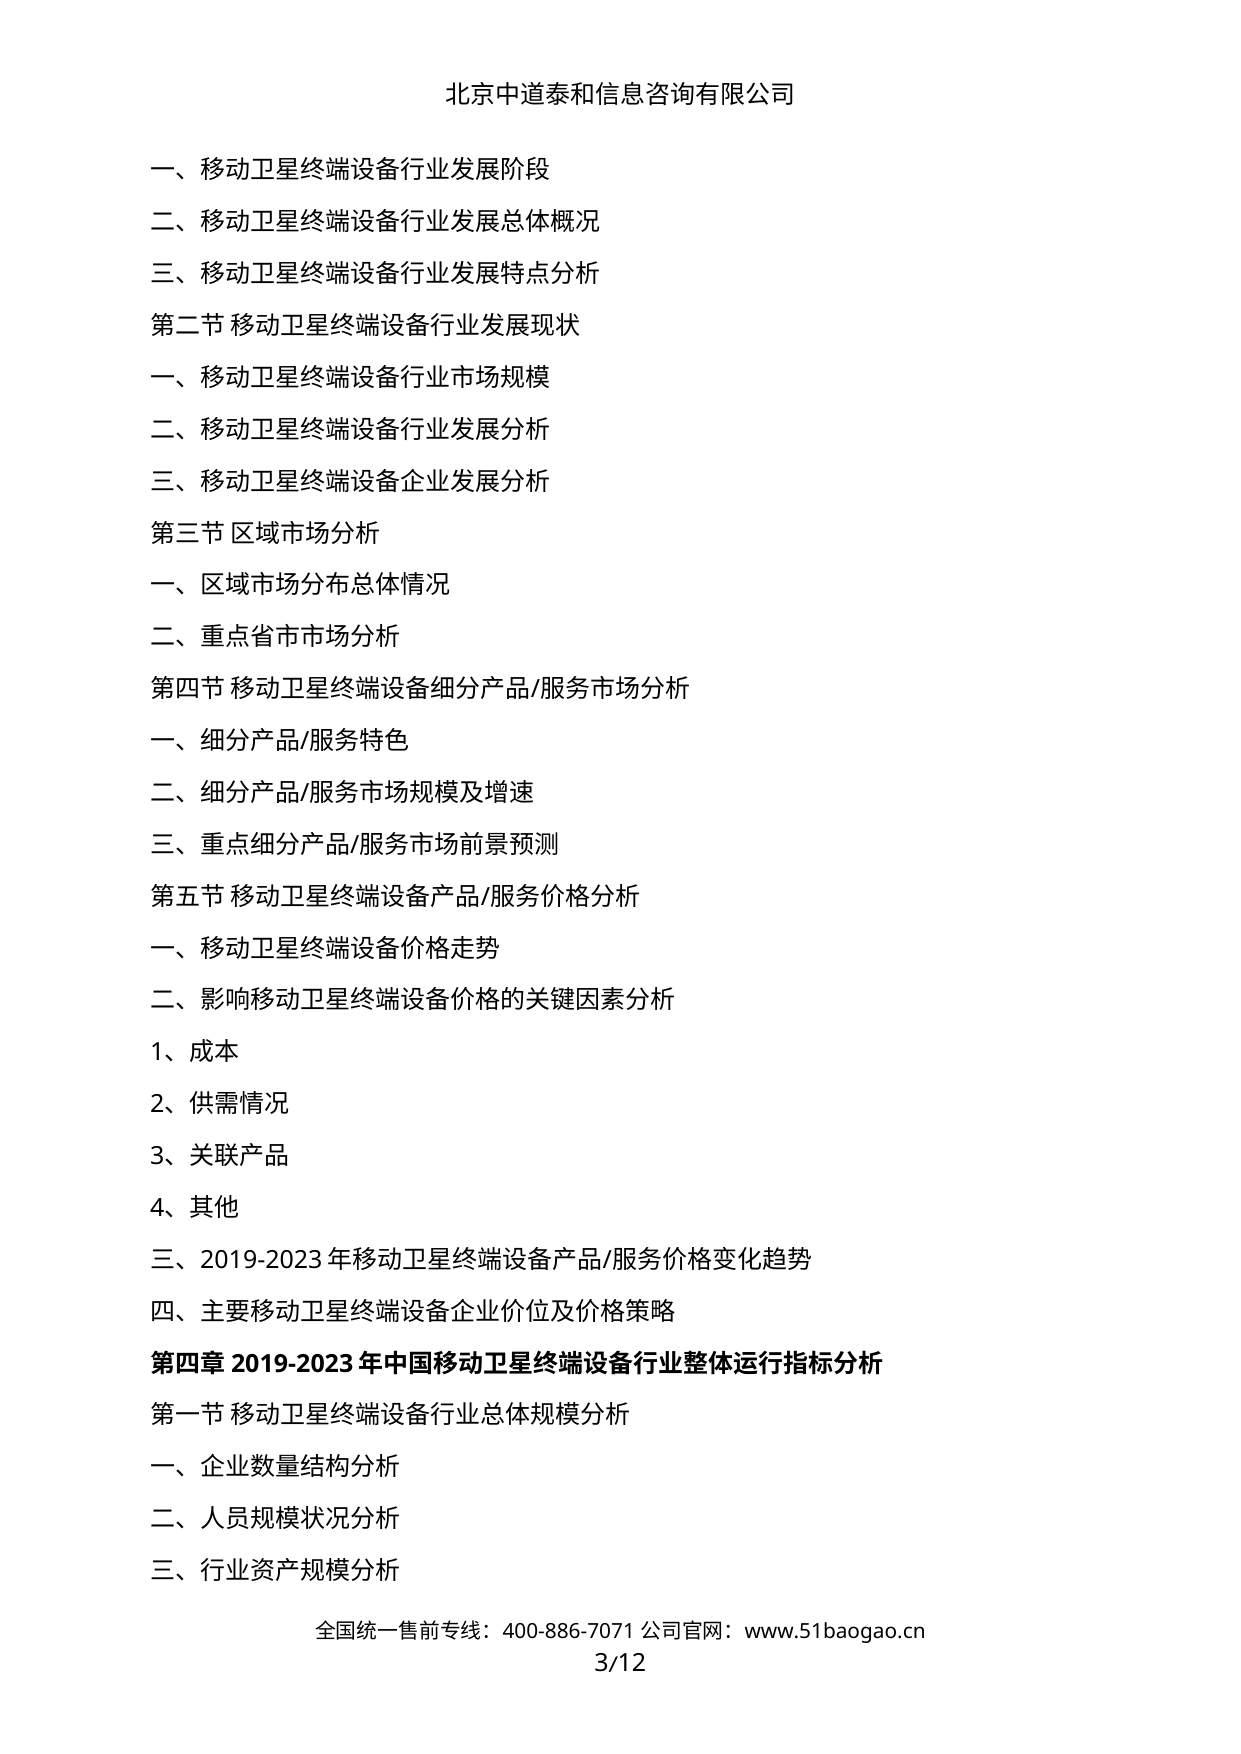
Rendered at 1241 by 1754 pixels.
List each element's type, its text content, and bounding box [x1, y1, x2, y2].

text 4、其他 [150, 1187, 1090, 1224]
text 第二节 移动卫星终端设备行业发展现状 [150, 306, 1090, 342]
text 四、主要移动卫星终端设备企业价位及价格策略 [150, 1291, 1090, 1327]
text 第五节 移动卫星终端设备产品/服务价格分析 [150, 876, 1090, 912]
text 二、移动卫星终端设备行业发展分析 [150, 409, 1090, 446]
text 一、细分产品/服务特色 [150, 721, 1090, 757]
text 二、移动卫星终端设备行业发展总体概况 [150, 202, 1090, 238]
text 1、成本 [150, 1032, 1090, 1068]
text 一、移动卫星终端设备行业发展阶段 [150, 150, 1090, 186]
text 第三节 区域市场分析 [150, 513, 1090, 549]
text 一、企业数量结构分析 [150, 1447, 1090, 1483]
text 二、细分产品/服务市场规模及增速 [150, 772, 1090, 809]
text 一、移动卫星终端设备行业市场规模 [150, 357, 1090, 394]
text 三、行业资产规模分析 [150, 1551, 1090, 1587]
text 二、影响移动卫星终端设备价格的关键因素分析 [150, 980, 1090, 1016]
text 三、移动卫星终端设备行业发展特点分析 [150, 254, 1090, 290]
text 第一节 移动卫星终端设备行业总体规模分析 [150, 1395, 1090, 1431]
text 第四节 移动卫星终端设备细分产品/服务市场分析 [150, 669, 1090, 705]
text 三、移动卫星终端设备企业发展分析 [150, 461, 1090, 497]
text 三、重点细分产品/服务市场前景预测 [150, 824, 1090, 861]
text 3、关联产品 [150, 1136, 1090, 1172]
text 二、重点省市市场分析 [150, 617, 1090, 653]
text 第四章 2019-2023年中国移动卫星终端设备行业整体运行指标分析 [150, 1343, 1090, 1379]
text 一、移动卫星终端设备价格走势 [150, 928, 1090, 964]
text 一、区域市场分布总体情况 [150, 565, 1090, 601]
text 三、2019-2023年移动卫星终端设备产品/服务价格变化趋势 [150, 1239, 1090, 1276]
text 二、人员规模状况分析 [150, 1499, 1090, 1535]
text 2、供需情况 [150, 1084, 1090, 1120]
